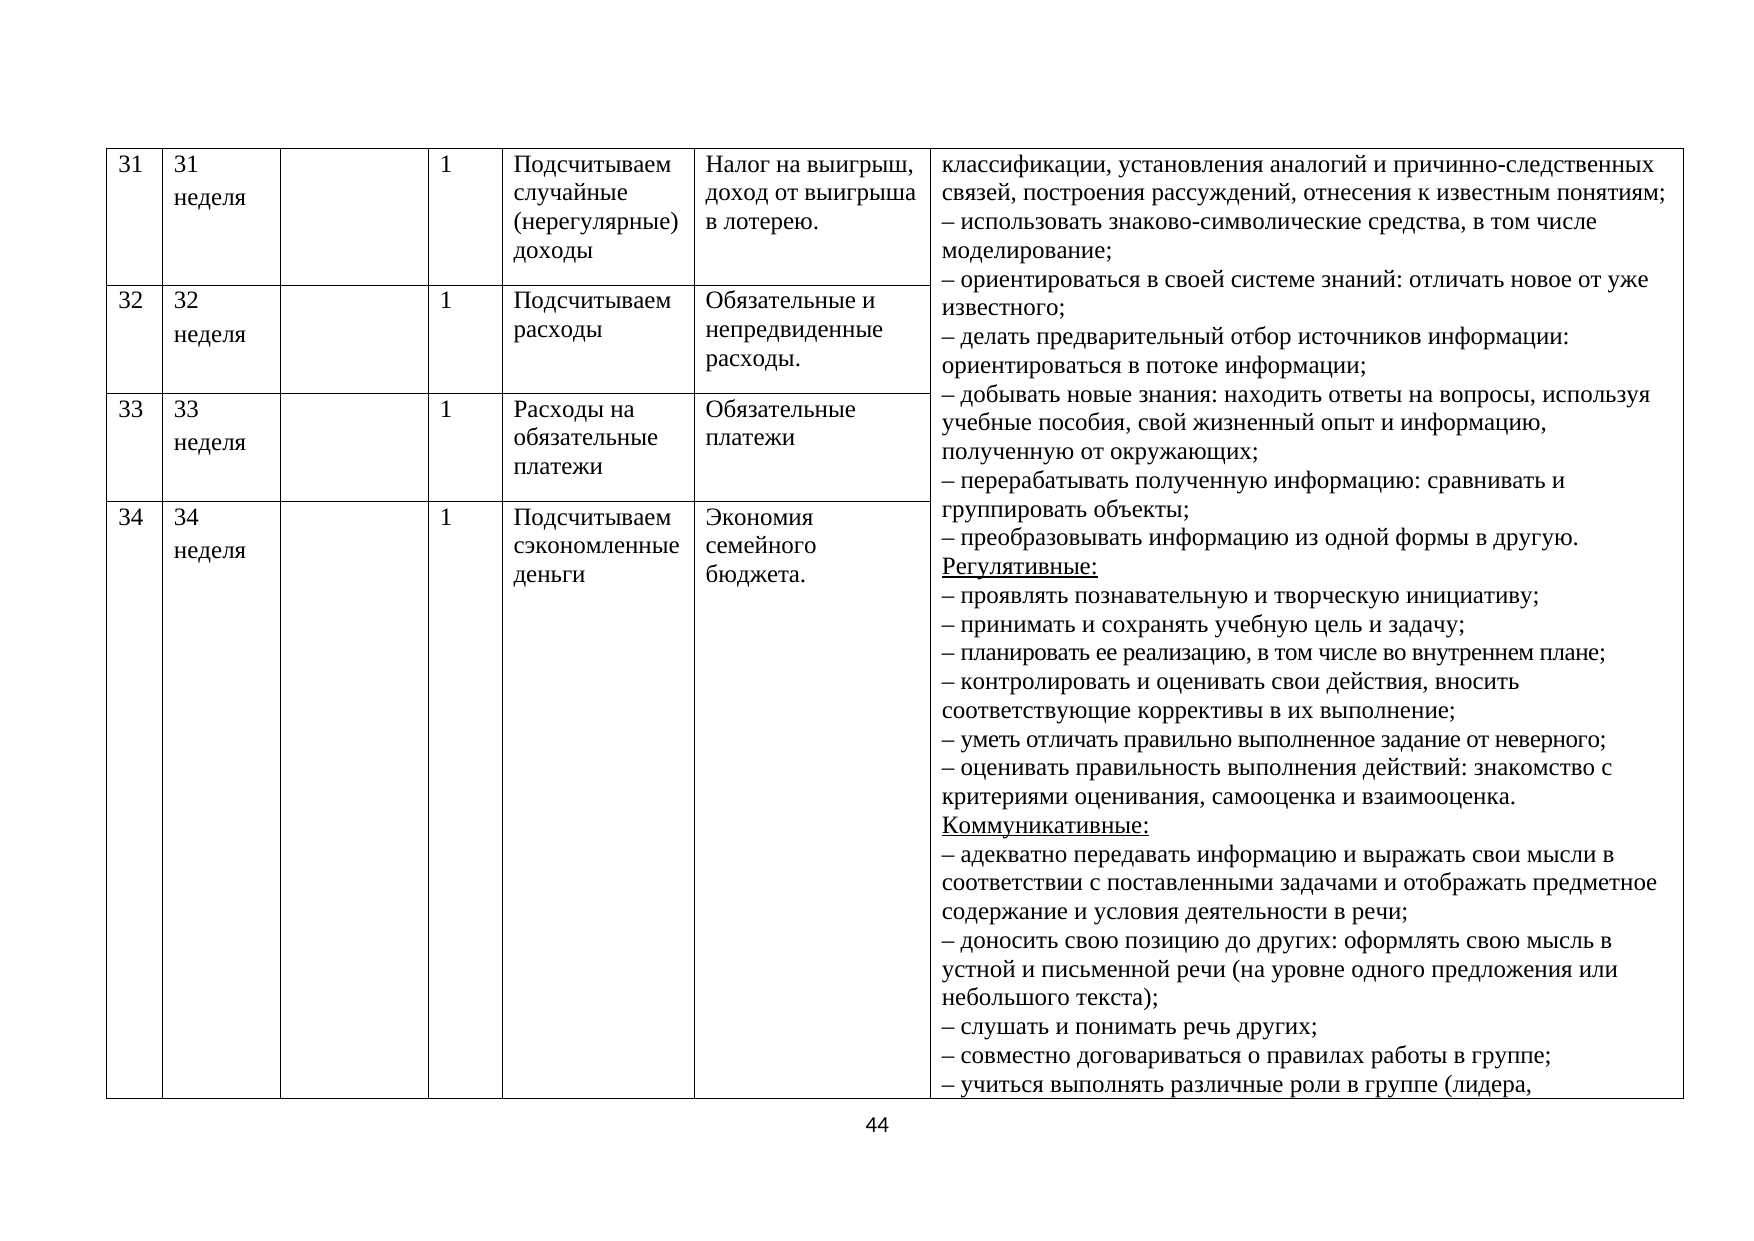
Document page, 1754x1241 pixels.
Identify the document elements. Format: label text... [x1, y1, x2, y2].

table_cell Обязательные и непредвиденные расходы. [695, 286, 930, 393]
table_cell 34 неделя [163, 502, 280, 1097]
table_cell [503, 502, 694, 1097]
table_cell 1 [429, 149, 502, 284]
table_cell Подсчитываем расходы [503, 286, 694, 393]
table_cell 33 неделя [163, 394, 280, 501]
table_cell [281, 149, 428, 284]
table_cell 1 [429, 394, 502, 501]
table_cell Налог на выигрыш, доход от выигрыша в лотерею. [695, 149, 930, 284]
table_cell 33 [107, 394, 162, 501]
table_cell 32 неделя [163, 286, 280, 393]
table_cell 34 [107, 502, 162, 1097]
table_cell 32 [107, 286, 162, 393]
table_cell Обязательные платежи [695, 394, 930, 501]
table_cell 31 неделя [163, 149, 280, 284]
table_cell Расходы на обязательные платежи [503, 394, 694, 501]
table_cell Подсчитываем случайные (нерегулярные) доходы [503, 149, 694, 284]
table_cell 1 [429, 502, 502, 1097]
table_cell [695, 502, 930, 1097]
table_cell [281, 502, 428, 1097]
table_cell [281, 394, 428, 501]
table_cell [281, 286, 428, 393]
table_cell 1 [429, 286, 502, 393]
table_cell 31 [107, 149, 162, 284]
